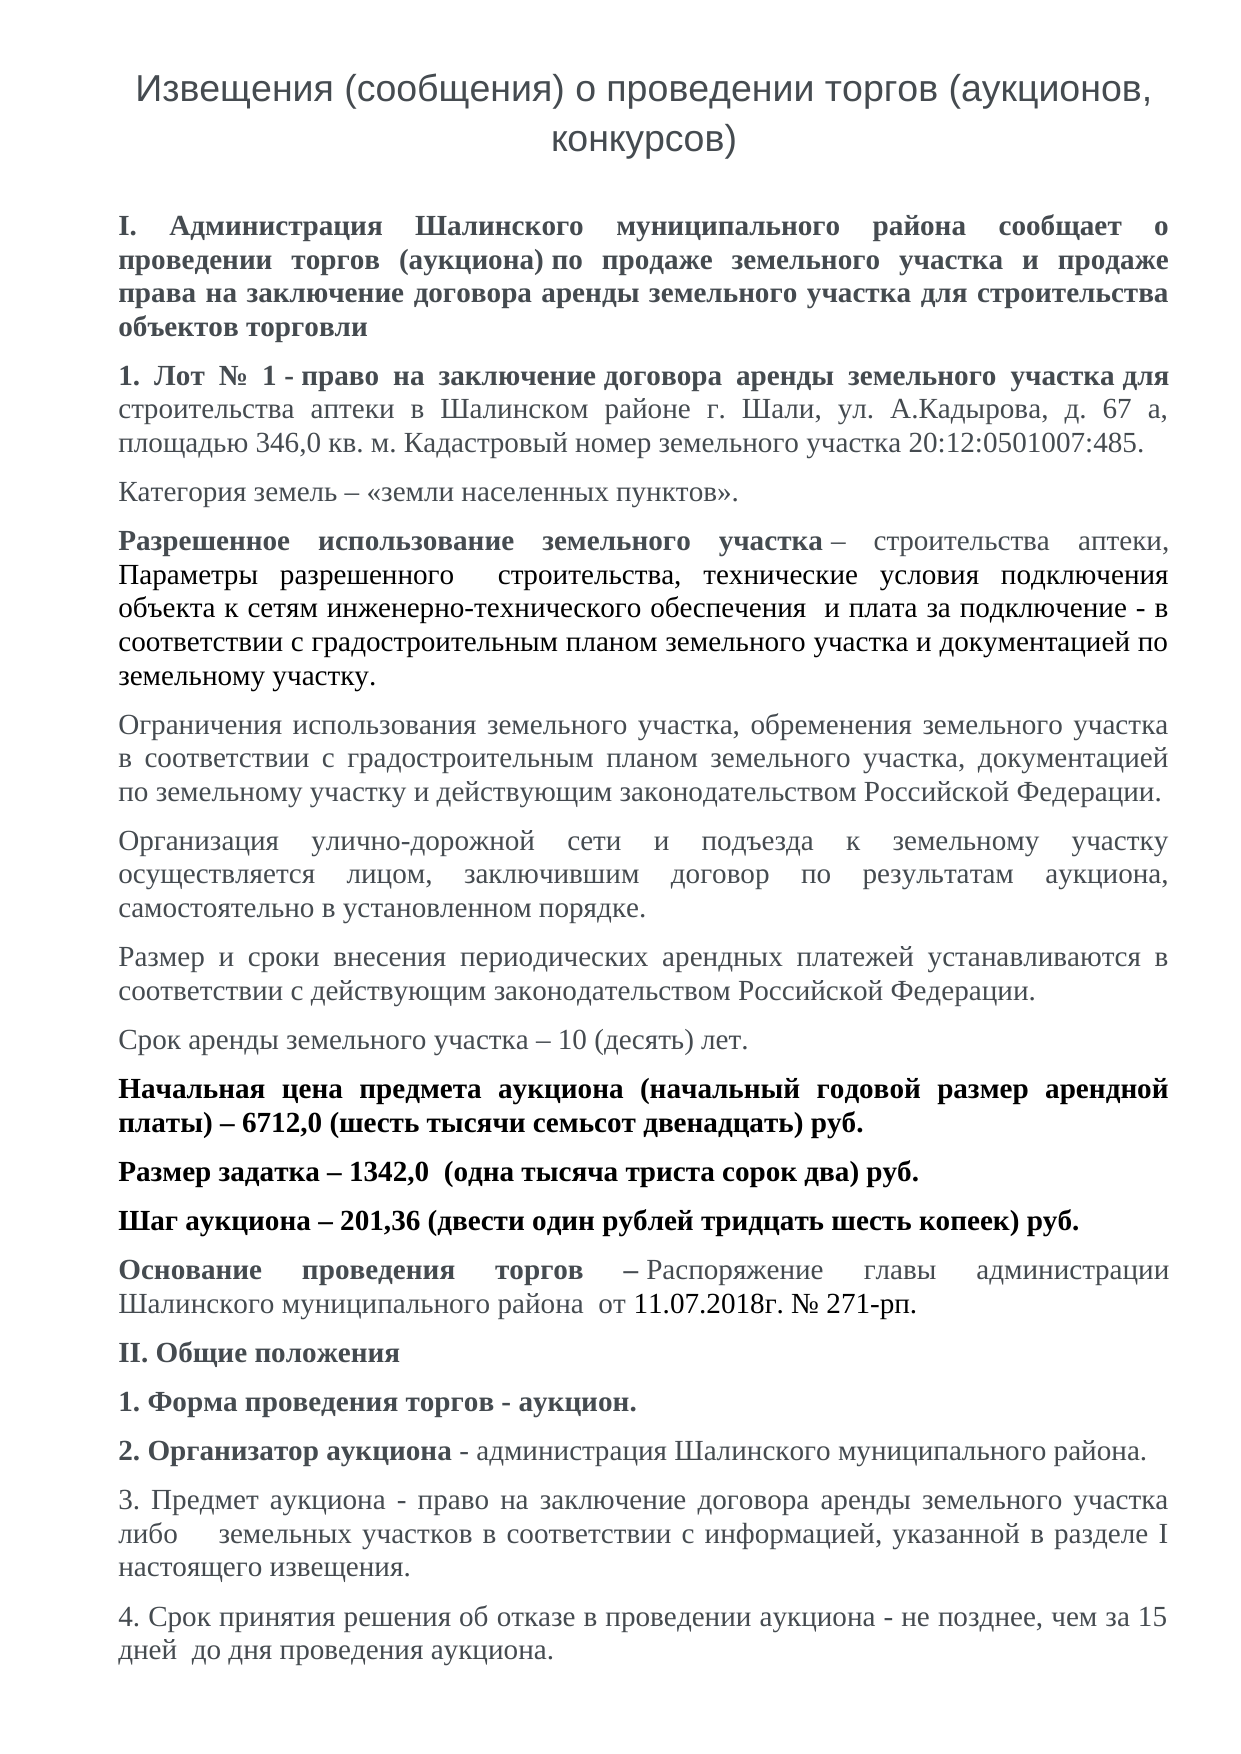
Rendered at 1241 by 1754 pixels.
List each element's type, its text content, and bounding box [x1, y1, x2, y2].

text Начальная цена предмета аукциона (начальный годовой размер арендной платы) – 6712,0 (шесть тысячи семьсот двенадцать) руб. [118, 1071, 1169, 1138]
text 3. Предмет аукциона - право на заключение договора аренды земельного участка либо земельных участков в соответствии с информацией, указанной в разделе I настоящего извещения. [118, 1482, 1169, 1583]
text I. Администрация Шалинского муниципального района сообщает о проведении торгов (аукциона) по продаже земельного участка и продаже права на заключение договора аренды земельного участка для строительства объектов торговли [118, 208, 1169, 342]
text 2. Организатор аукциона - администрация Шалинского муниципального района. [118, 1433, 1169, 1467]
text II. Общие положения [118, 1335, 1169, 1368]
text Размер и сроки внесения периодических арендных платежей устанавливаются в соответствии с действующим законодательством Российской Федерации. [118, 939, 1169, 1006]
text 4. Срок принятия решения об отказе в проведении аукциона - не позднее, чем за 15 дней до дня проведения аукциона. [118, 1599, 1169, 1666]
text Организация улично-дорожной сети и подъезда к земельному участку осуществляется лицом, заключившим договор по результатам аукциона, самостоятельно в установленном порядке. [118, 823, 1169, 924]
text Основание проведения торгов – Распоряжение главы администрации Шалинского муниципального района от 11.07.2018г. № 271-рп. [118, 1252, 1169, 1319]
text 1. Лот № 1 - право на заключение договора аренды земельного участка для строительства аптеки в Шалинском районе г. Шали, ул. А.Кадырова, д. 67 а, площадью 346,0 кв. м. Кадастровый номер земельного участка 20:12:0501007:485. [118, 358, 1169, 459]
text Категория земель – «земли населенных пунктов». [118, 474, 1169, 508]
text 1. Форма проведения торгов - аукцион. [118, 1384, 1169, 1418]
text Ограничения использования земельного участка, обременения земельного участка в соответствии с градостроительным планом земельного участка, документацией по земельному участку и действующим законодательством Российской Федерации. [118, 707, 1169, 807]
subtitle Извещения (сообщения) о проведении торгов (аукционов, конкурсов) [118, 59, 1169, 159]
text Размер задатка – 1342,0 (одна тысяча триста сорок два) руб. [118, 1154, 1169, 1187]
text Шаг аукциона – 201,36 (двести один рублей тридцать шесть копеек) руб. [118, 1203, 1169, 1237]
text Срок аренды земельного участка – 10 (десять) лет. [118, 1022, 1169, 1056]
text Разрешенное использование земельного участка – строительства аптеки, Параметры разрешенного строительства, технические условия подключения объекта к сетям инженерно-технического обеспечения и плата за подключение - в соответствии с градостроительным планом земельного участка и документацией по земельному участку. [118, 523, 1169, 691]
